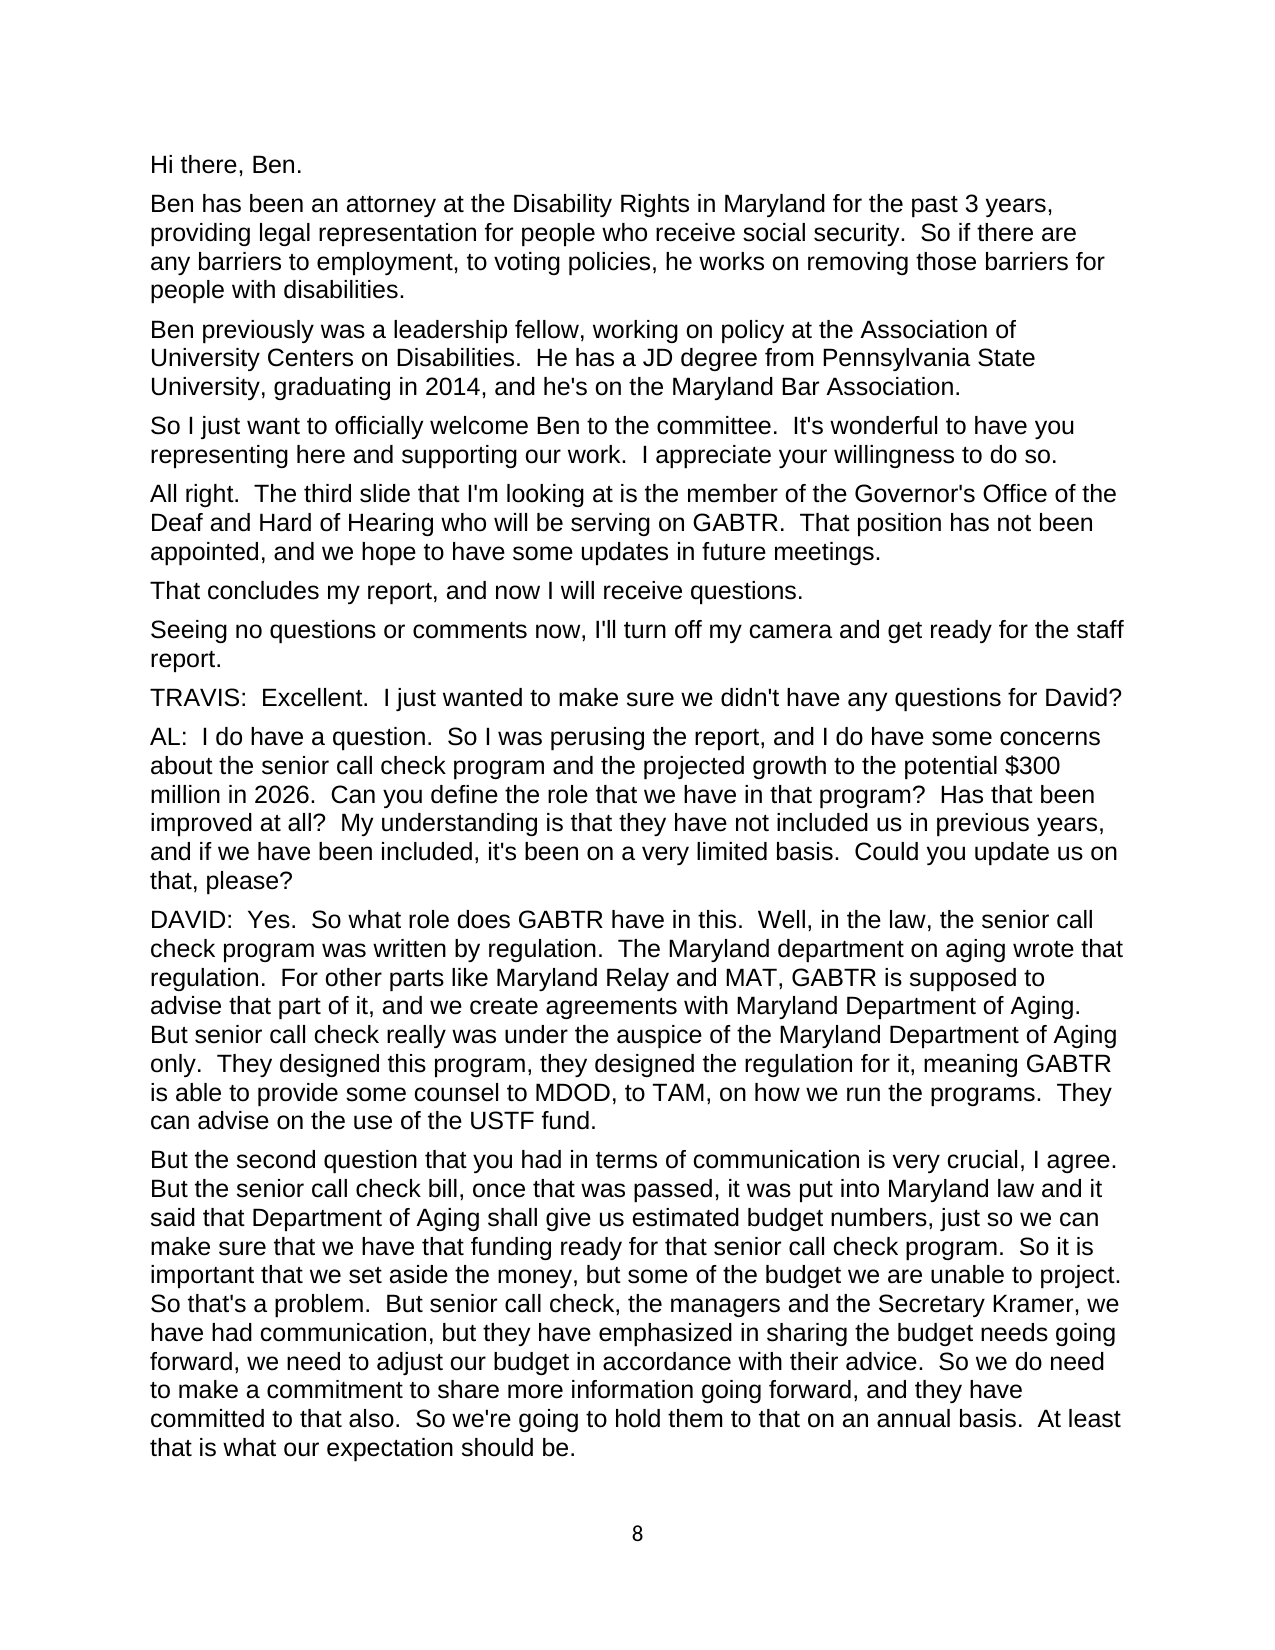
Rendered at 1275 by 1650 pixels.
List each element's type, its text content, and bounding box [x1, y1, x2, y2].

text Hi there, Ben. [150, 150, 1125, 179]
text Ben previously was a leadership fellow, working on policy at the Association of University Centers on Disabilities. He has a JD degree from Pennsylvania State University, graduating in 2014, and he's on the Maryland Bar Association. [150, 314, 1125, 401]
text But the second question that you had in terms of communication is very crucial, I agree. But the senior call check bill, once that was passed, it was put into Maryland law and it said that Department of Aging shall give us estimated budget numbers, just so we can make sure that we have that funding ready for that senior call check program. So it is important that we set aside the money, but some of the budget we are unable to project. So that's a problem. But senior call check, the managers and the Secretary Kramer, we have had communication, but they have emphasized in sharing the budget needs going forward, we need to adjust our budget in accordance with their advice. So we do need to make a commitment to share more information going forward, and they have committed to that also. So we're going to hold them to that on an annual basis. At least that is what our expectation should be. [150, 1145, 1125, 1462]
text Seeing no questions or comments now, I'll turn off my camera and get ready for the staff report. [150, 615, 1125, 672]
text So I just want to officially welcome Ben to the committee. It's wonderful to have you representing here and supporting our work. I appreciate your willingness to do so. [150, 411, 1125, 469]
text AL: I do have a question. So I was perusing the report, and I do have some concerns about the senior call check program and the projected growth to the potential $300 million in 2026. Can you define the role that we have in that program? Has that been improved at all? My understanding is that they have not included us in previous years, and if we have been included, it's been on a very limited basis. Could you update us on that, please? [150, 722, 1125, 894]
text Ben has been an attorney at the Disability Rights in Maryland for the past 3 years, providing legal representation for people who receive social security. So if there are any barriers to employment, to voting policies, he works on removing those barriers for people with disabilities. [150, 189, 1125, 304]
text DAVID: Yes. So what role does GABTR have in this. Well, in the law, the senior call check program was written by regulation. The Maryland department on aging wrote that regulation. For other parts like Maryland Relay and MAT, GABTR is supposed to advise that part of it, and we create agreements with Maryland Department of Aging. But senior call check really was under the auspice of the Maryland Department of Aging only. They designed this program, they designed the regulation for it, meaning GABTR is able to provide some counsel to MDOD, to TAM, on how we run the programs. They can advise on the use of the USTF fund. [150, 905, 1125, 1135]
text That concludes my report, and now I will receive questions. [150, 576, 1125, 604]
text TRAVIS: Excellent. I just wanted to make sure we didn't have any questions for David? [150, 683, 1125, 712]
text All right. The third slide that I'm looking at is the member of the Governor's Office of the Deaf and Hard of Hearing who will be serving on GABTR. That position has not been appointed, and we hope to have some updates in future meetings. [150, 479, 1125, 565]
